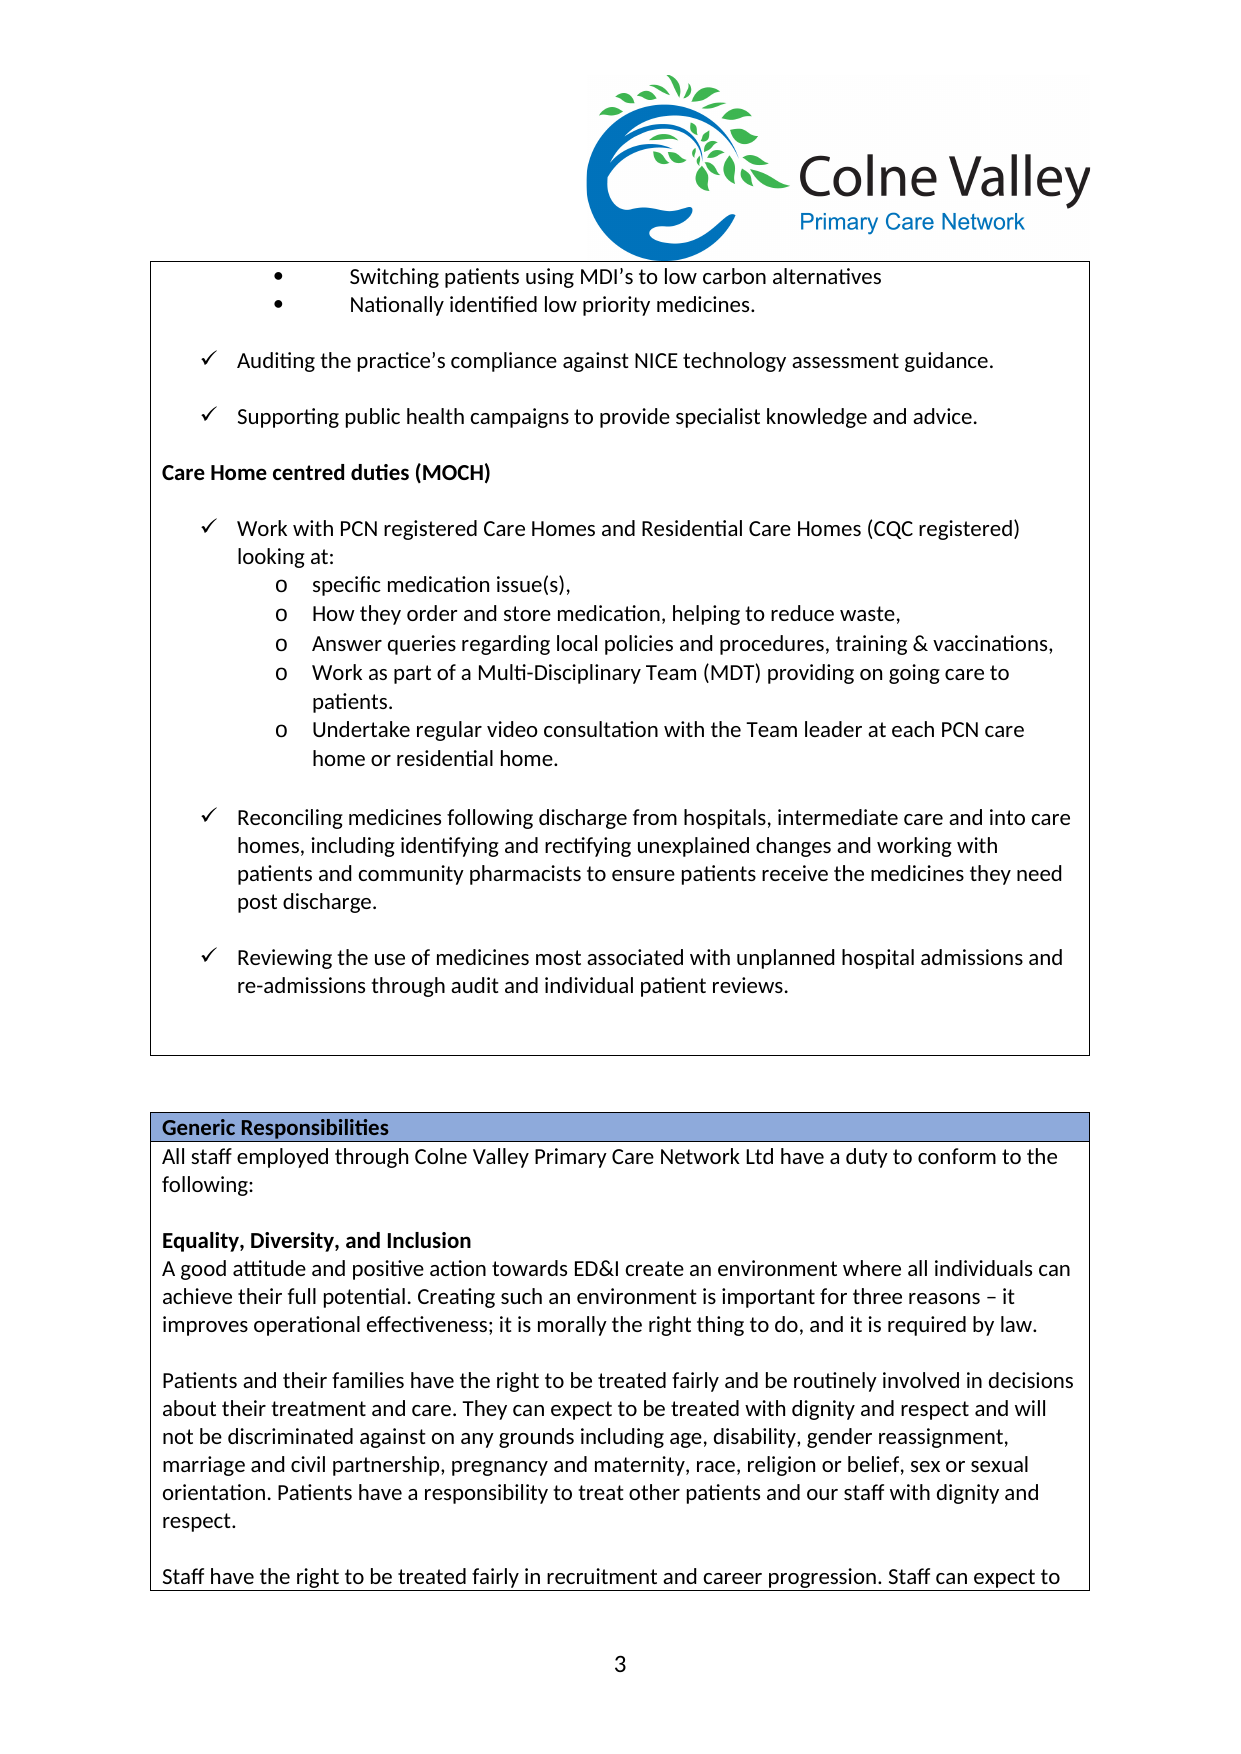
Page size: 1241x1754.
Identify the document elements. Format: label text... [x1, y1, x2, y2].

table_header Generic Responsibilities [151, 1113, 1089, 1141]
picture [586, 75, 1091, 261]
